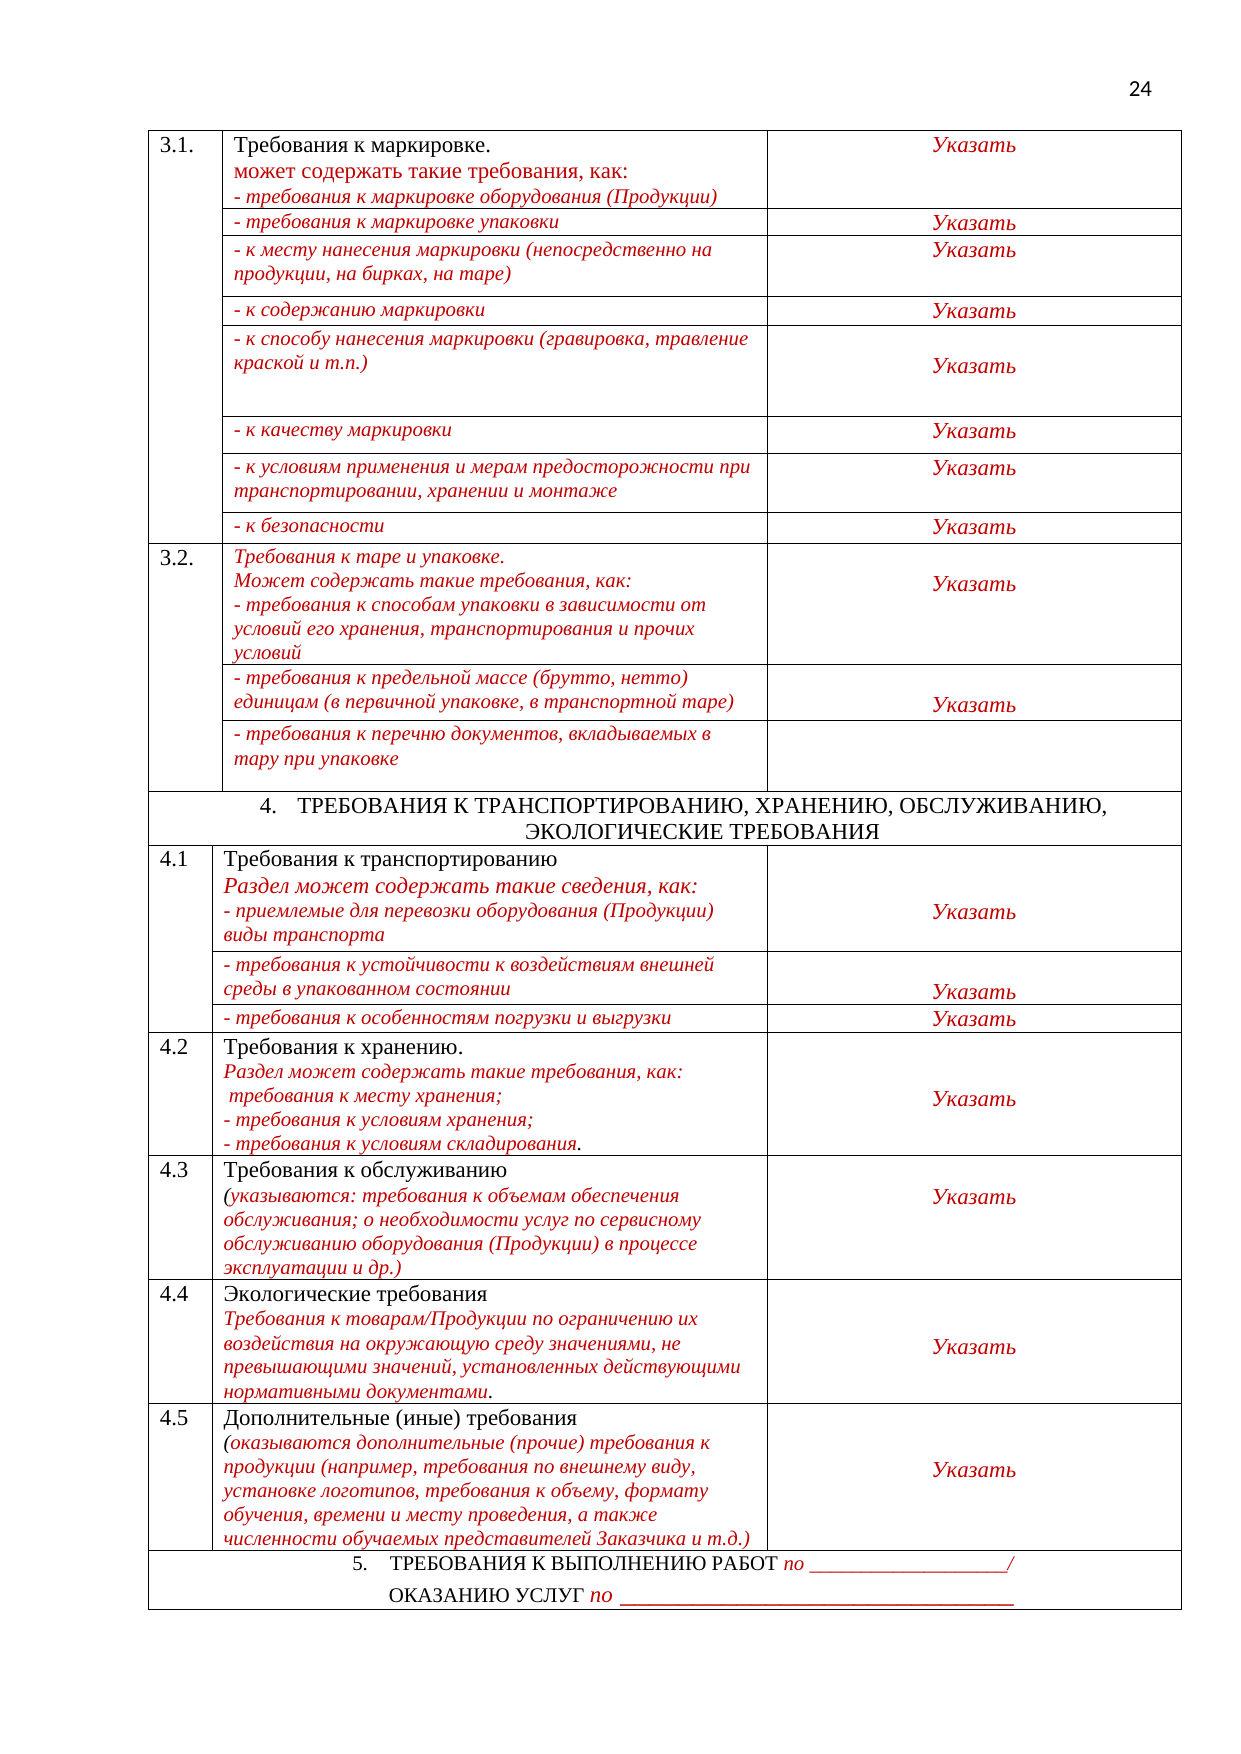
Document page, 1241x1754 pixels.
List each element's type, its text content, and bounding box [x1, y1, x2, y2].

table_cell 3.1. [149, 131, 222, 543]
table_cell Требования к хранению. Раздел может содержать такие требования, как: требования к месту хранения; - требования к условиям хранения; - требования к условиям складирования. [213, 1033, 767, 1155]
table_cell Указать [768, 417, 1181, 453]
table_cell Требования к обслуживанию (указываются: требования к объемам обеспечения обслуживания; о необходимости услуг по сервисному обслуживанию оборудования (Продукции) в процессе эксплуатации и др.) [213, 1156, 767, 1279]
table_cell Экологические требования Требования к товарам/Продукции по ограничению их воздействия на окружающую среду значениями, не превышающими значений, установленных действующими нормативными документами. [213, 1280, 767, 1403]
table_cell - к безопасности [223, 513, 767, 543]
table_cell 4.2 [149, 1033, 212, 1155]
table_cell - к качеству маркировки [223, 417, 767, 453]
table_cell Указать [768, 952, 1181, 1004]
table_cell Указать [768, 236, 1181, 296]
table_cell - требования к особенностям погрузки и выгрузки [213, 1005, 767, 1032]
table_cell - к способу нанесения маркировки (гравировка, травление краской и т.п.) [223, 326, 767, 416]
table_cell Указать [768, 544, 1181, 664]
table_cell Указать [768, 131, 1181, 208]
table_cell Указать [768, 454, 1181, 512]
table_cell Требования к маркировке. может содержать такие требования, как: - требования к маркировке оборудования (Продукции) [223, 131, 767, 208]
table_cell Дополнительные (иные) требования (оказываются дополнительные (прочие) требования к продукции (например, требования по внешнему виду, установке логотипов, требования к объему, формату обучения, времени и месту проведения, а также численности обучаемых представителей Заказчика и т.д.) [213, 1404, 767, 1550]
table_cell - требования к перечню документов, вкладываемых в тару при упаковке [223, 721, 767, 791]
table_cell Указать [768, 513, 1181, 543]
table_cell - к условиям применения и мерам предосторожности при транспортировании, хранении и монтаже [223, 454, 767, 512]
table_cell 4.4 [149, 1280, 212, 1403]
table_cell ТРЕБОВАНИЯ К ВЫПОЛНЕНИЮ РАБОТ по ___________________/ ОКАЗАНИЮ УСЛУГ по ___________________________ [149, 1551, 1181, 1609]
table_cell 4.1 [149, 846, 212, 1032]
table_cell 4.5 [149, 1404, 212, 1550]
table_cell Требования к таре и упаковке. Может содержать такие требования, как: - требования к способам упаковки в зависимости от условий его хранения, транспортирования и прочих условий [223, 544, 767, 664]
table_cell Указать [768, 846, 1181, 951]
table_cell 4.3 [149, 1156, 212, 1279]
table_cell Указать [768, 665, 1181, 720]
table_cell - требования к маркировке упаковки [223, 209, 767, 235]
table_cell Указать [768, 1404, 1181, 1550]
table_cell - к содержанию маркировки [223, 297, 767, 325]
table_cell [768, 721, 1181, 791]
table_cell - к месту нанесения маркировки (непосредственно на продукции, на бирках, на таре) [223, 236, 767, 296]
table_cell Указать [768, 1033, 1181, 1155]
table_cell - требования к устойчивости к воздействиям внешней среды в упакованном состоянии [213, 952, 767, 1004]
table_cell Указать [768, 326, 1181, 416]
table_cell - требования к предельной массе (брутто, нетто) единицам (в первичной упаковке, в транспортной таре) [223, 665, 767, 720]
table_cell ТРЕБОВАНИЯ К ТРАНСПОРТИРОВАНИЮ, ХРАНЕНИЮ, ОБСЛУЖИВАНИЮ, ЭКОЛОГИЧЕСКИЕ ТРЕБОВАНИЯ [149, 792, 1181, 844]
table_cell Указать [768, 1280, 1181, 1403]
table_cell Указать [768, 1005, 1181, 1032]
table_cell Требования к транспортированию Раздел может содержать такие сведения, как: - приемлемые для перевозки оборудования (Продукции) виды транспорта [213, 846, 767, 951]
table_cell Указать [768, 209, 1181, 235]
table_cell Указать [768, 1156, 1181, 1279]
table_cell Указать [768, 297, 1181, 325]
table_cell 3.2. [149, 544, 222, 791]
